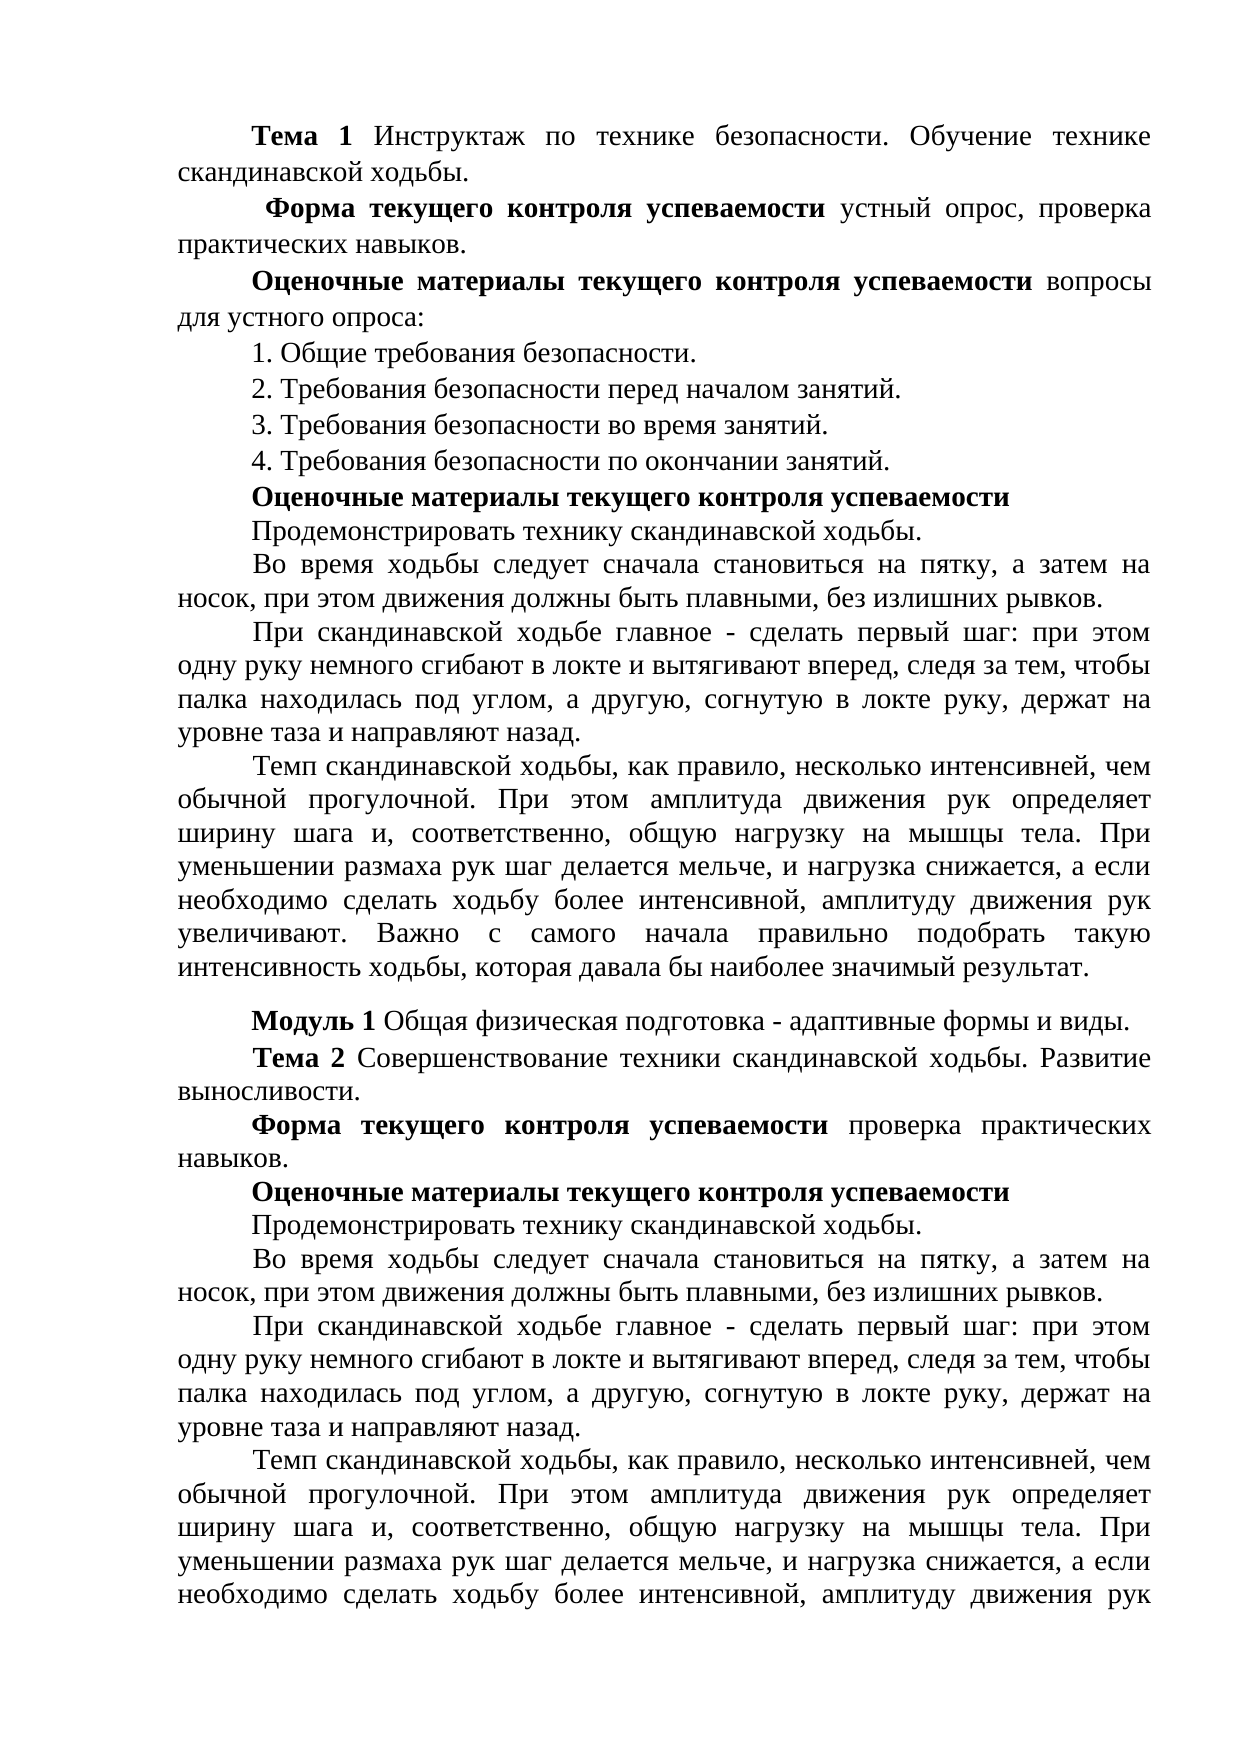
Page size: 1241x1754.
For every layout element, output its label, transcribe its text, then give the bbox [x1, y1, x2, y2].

text 2. Требования безопасности перед началом занятий. [177, 371, 1152, 405]
list Продемонстрировать технику скандинавской ходьбы. [177, 513, 1152, 547]
list Во время ходьбы следует сначала становиться на пятку, а затем на носок, при этом движения должны быть плавными, без излишних рывков. [177, 547, 1152, 614]
list Форма текущего контроля успеваемости проверка практических навыков. [177, 1107, 1152, 1174]
text 1. Общие требования безопасности. [177, 335, 1152, 368]
list При скандинавской ходьбе главное - сделать первый шаг: при этом одну руку немного сгибают в локте и вытягивают вперед, следя за тем, чтобы палка находилась под углом, а другую, согнутую в локте руку, держат на уровне таза и направляют назад. [177, 614, 1152, 748]
text 3. Требования безопасности во время занятий. [177, 407, 1152, 441]
text Тема 1 Инструктаж по технике безопасности. Обучение технике скандинавской ходьбы. [177, 118, 1152, 188]
list Тема 2 Совершенствование техники скандинавской ходьбы. Развитие выносливости. [177, 1040, 1152, 1107]
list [177, 1442, 1152, 1610]
text 4. Требования безопасности по окончании занятий. [177, 443, 1152, 477]
text Модуль 1 Общая физическая подготовка - адаптивные формы и виды. [177, 1003, 1152, 1037]
list При скандинавской ходьбе главное - сделать первый шаг: при этом одну руку немного сгибают в локте и вытягивают вперед, следя за тем, чтобы палка находилась под углом, а другую, согнутую в локте руку, держат на уровне таза и направляют назад. [177, 1308, 1152, 1442]
list Оценочные материалы текущего контроля успеваемости [177, 1174, 1152, 1207]
list Во время ходьбы следует сначала становиться на пятку, а затем на носок, при этом движения должны быть плавными, без излишних рывков. [177, 1241, 1152, 1308]
text Форма текущего контроля успеваемости устный опрос, проверка практических навыков. [177, 190, 1152, 260]
list Продемонстрировать технику скандинавской ходьбы. [177, 1207, 1152, 1241]
list Оценочные материалы текущего контроля успеваемости [177, 479, 1152, 513]
text Оценочные материалы текущего контроля успеваемости вопросы для устного опроса: [177, 263, 1152, 332]
